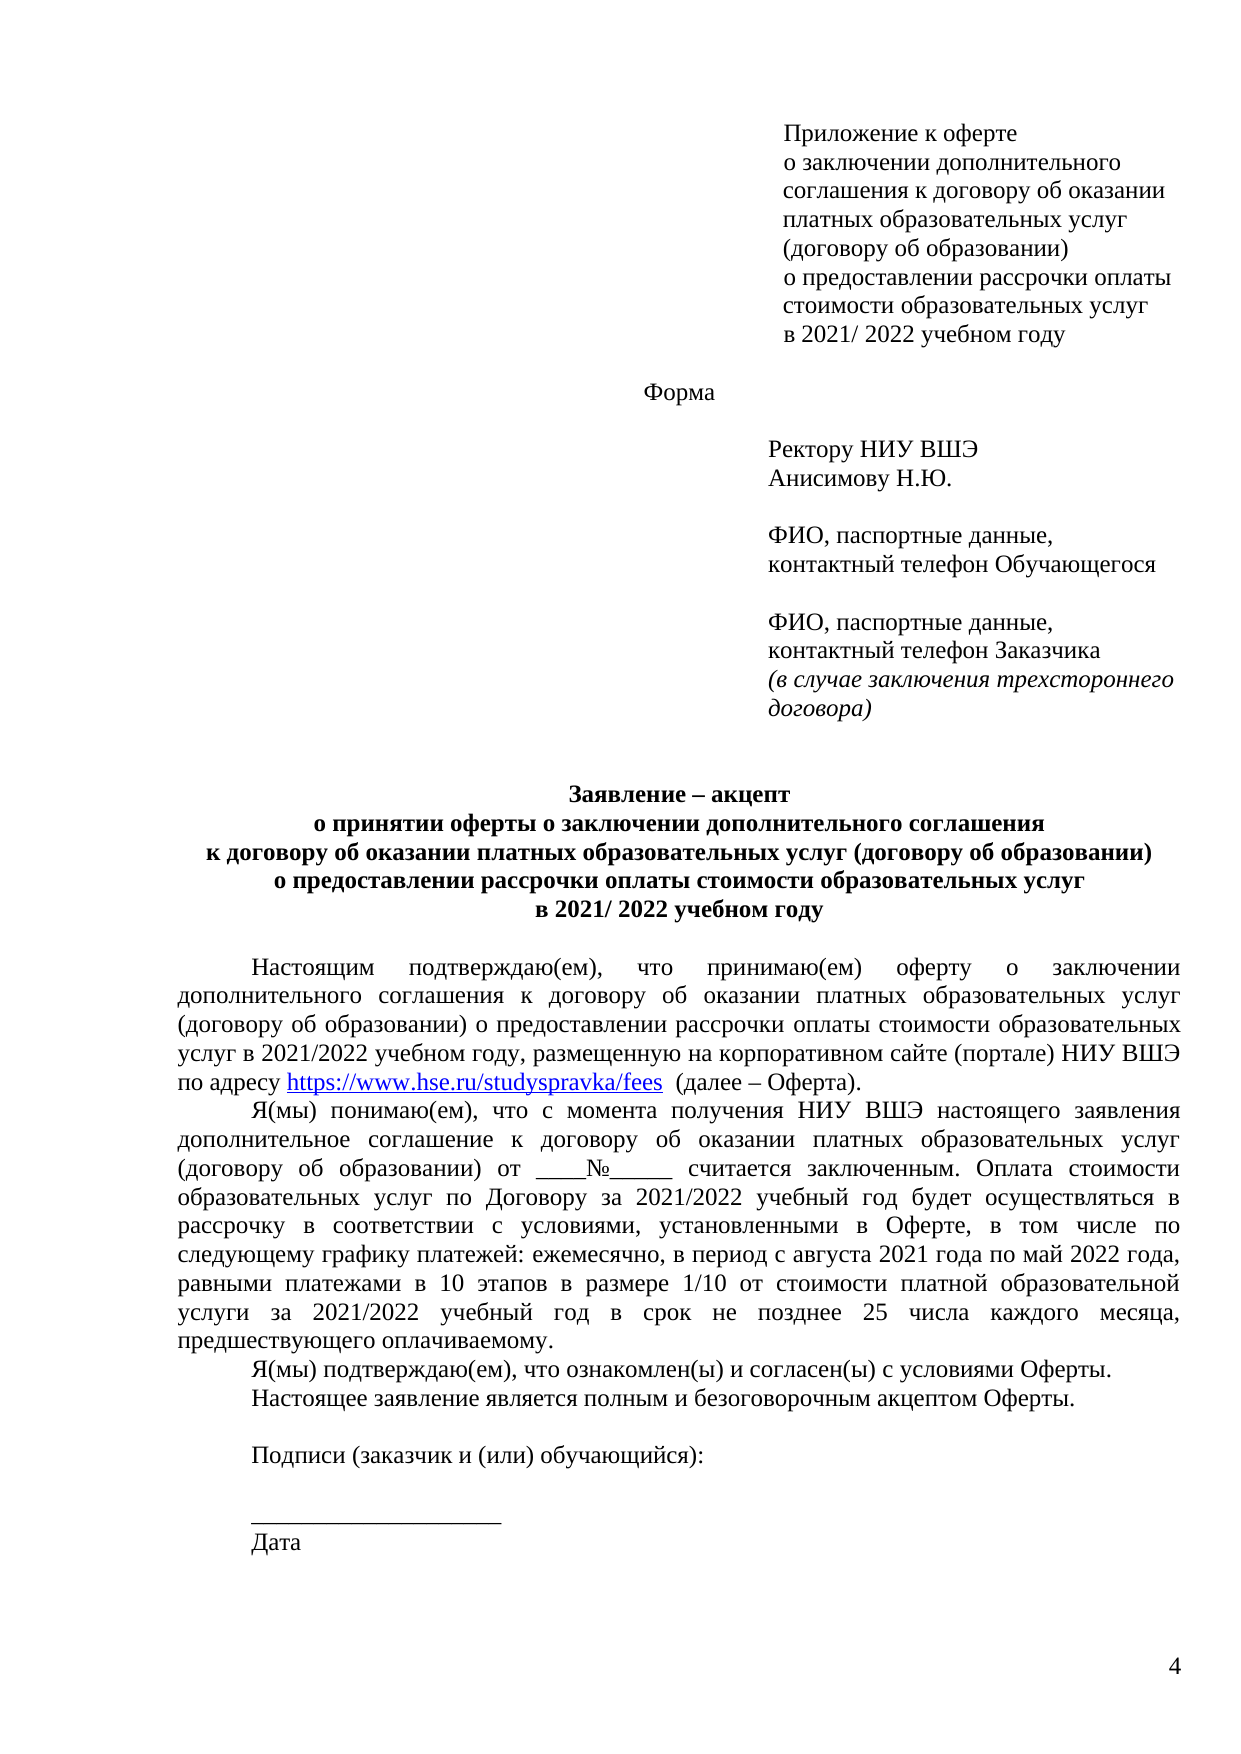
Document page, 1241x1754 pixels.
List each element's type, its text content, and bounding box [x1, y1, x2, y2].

text Настоящим подтверждаю(ем), что принимаю(ем) оферту о заключении дополнительного соглашения к договору об оказании платных образовательных услуг (договору об образовании) о предоставлении рассрочки оплаты стоимости образовательных услуг в 2021/2022 учебном году, размещенную на корпоративном сайте (портале) НИУ ВШЭ по адресу https://www.hse.ru/studyspravka/fees (далее – Оферта). [177, 952, 1181, 1096]
text Заявление – акцепт [177, 779, 1181, 808]
text в 2021/ 2022 учебном году [177, 894, 1181, 923]
text Приложение к оферте [783, 118, 1181, 147]
text Анисимову Н.Ю. [768, 463, 1181, 492]
text в 2021/ 2022 учебном году [783, 319, 1181, 348]
text о заключении дополнительного соглашения к договору об оказании платных образовательных услуг (договору об образовании) [783, 147, 1181, 262]
text о предоставлении рассрочки оплаты стоимости образовательных услуг [783, 262, 1181, 319]
list Настоящее заявление является полным и безоговорочным акцептом Оферты. [177, 1383, 1181, 1412]
text к договору об оказании платных образовательных услуг (договору об образовании) [177, 837, 1181, 866]
text ФИО, паспортные данные, контактный телефон Обучающегося [768, 521, 1181, 578]
text ФИО, паспортные данные, контактный телефон Заказчика [768, 607, 1181, 664]
text Ректору НИУ ВШЭ [768, 434, 1181, 463]
text Подписи (заказчик и (или) обучающийся): [177, 1441, 1181, 1469]
text о предоставлении рассрочки оплаты стоимости образовательных услуг [177, 866, 1181, 894]
text Форма [177, 377, 1181, 406]
text о принятии оферты о заключении дополнительного соглашения [177, 808, 1181, 837]
list Я(мы) подтверждаю(ем), что ознакомлен(ы) и согласен(ы) с условиями Оферты. [177, 1354, 1181, 1383]
text Дата [177, 1527, 1181, 1556]
text (в случае заключения трехстороннего договора) [768, 664, 1181, 722]
text Я(мы) понимаю(ем), что с момента получения НИУ ВШЭ настоящего заявления дополнительное соглашение к договору об оказании платных образовательных услуг (договору об образовании) от ____№_____ считается заключенным. Оплата стоимости образовательных услуг по Договору за 2021/2022 учебный год будет осуществляться в рассрочку в соответствии с условиями, установленными в Оферте, в том числе по следующему графику платежей: ежемесячно, в период с августа 2021 года по май 2022 года, равными платежами в 10 этапов в размере 1/10 от стоимости платной образовательной услуги за 2021/2022 учебный год в срок не позднее 25 числа каждого месяца, предшествующего оплачиваемому. [177, 1096, 1181, 1354]
text ____________________ [177, 1498, 1181, 1527]
